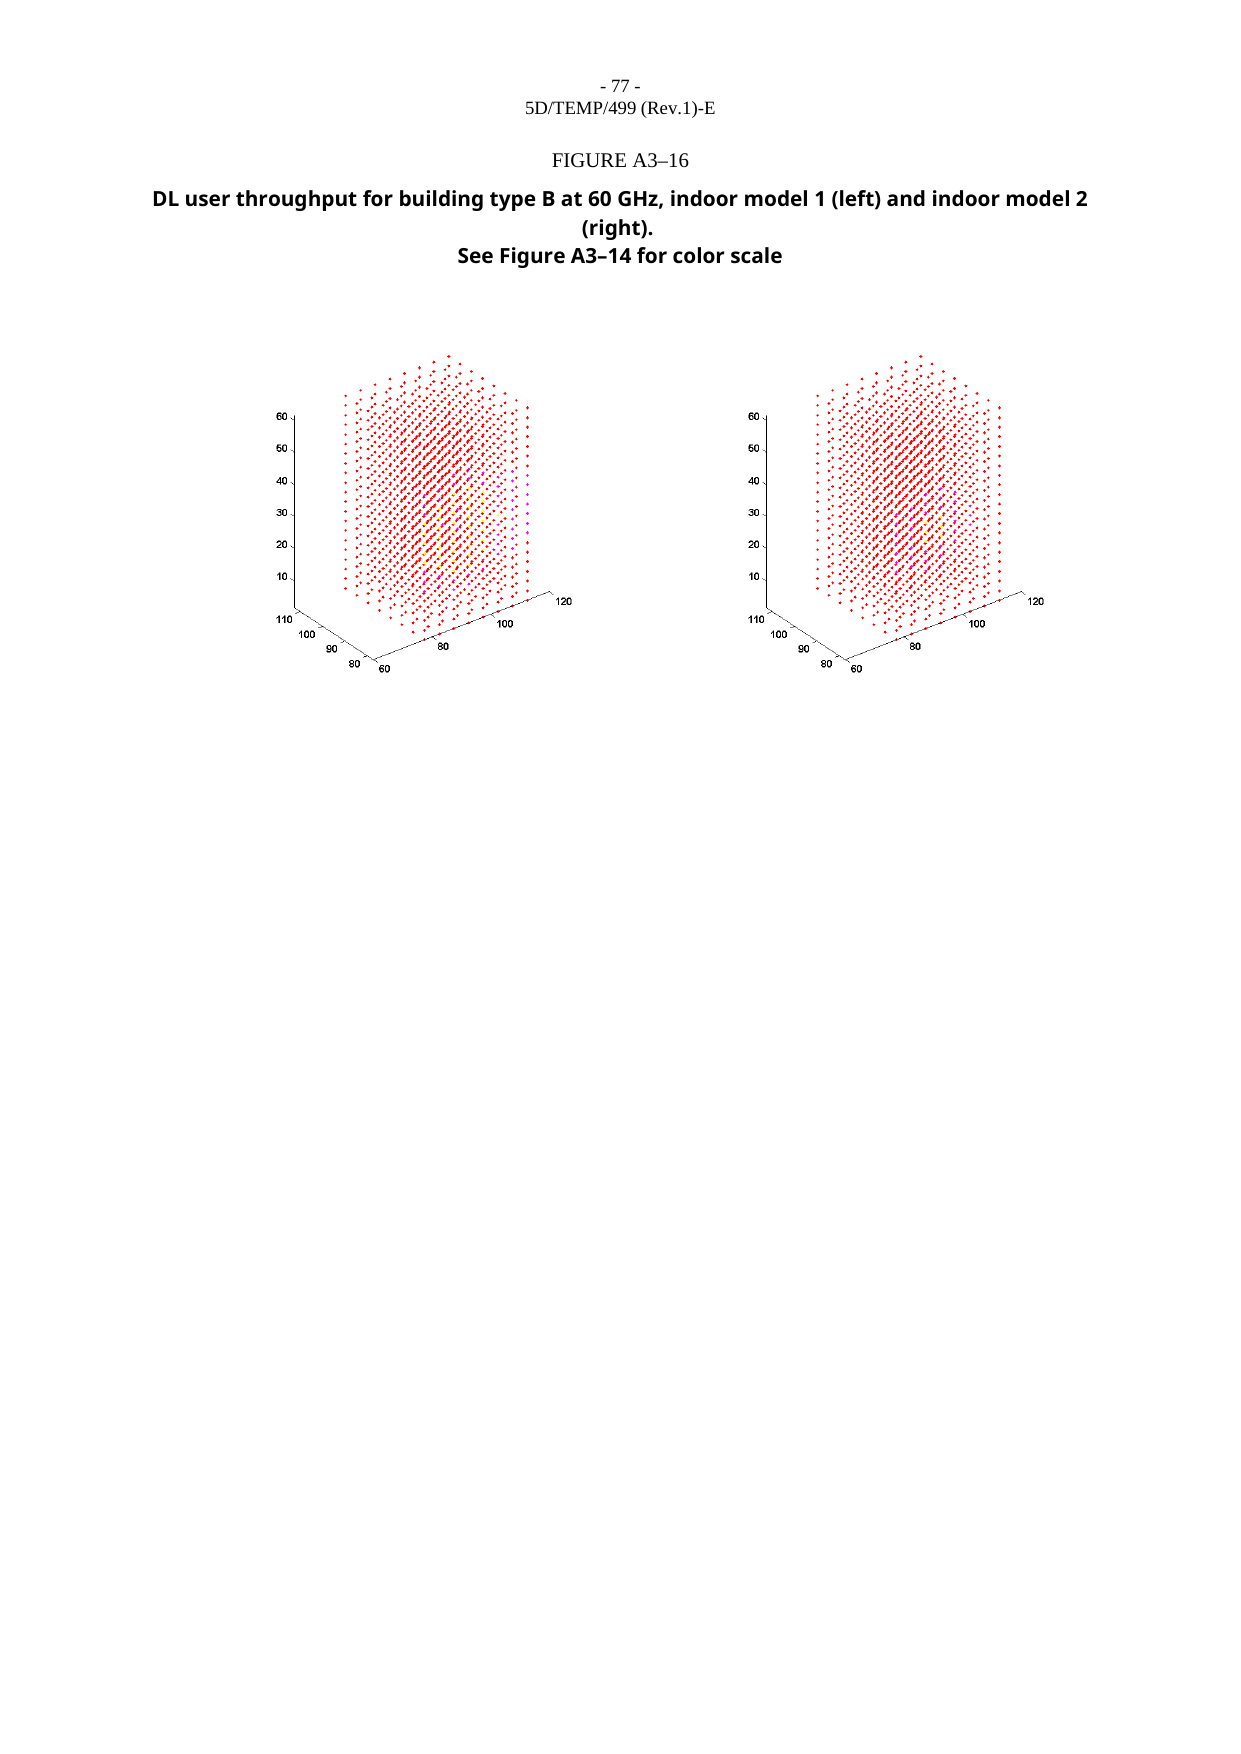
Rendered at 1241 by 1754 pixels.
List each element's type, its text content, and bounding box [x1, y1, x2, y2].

text Figure A3–16 [118, 148, 1122, 172]
title DL user throughput for building type B at 60 GHz, indoor model 1 (left) and indoor model 2 (right). See Figure A3–14 for color scale [118, 184, 1122, 269]
picture [177, 319, 1122, 701]
